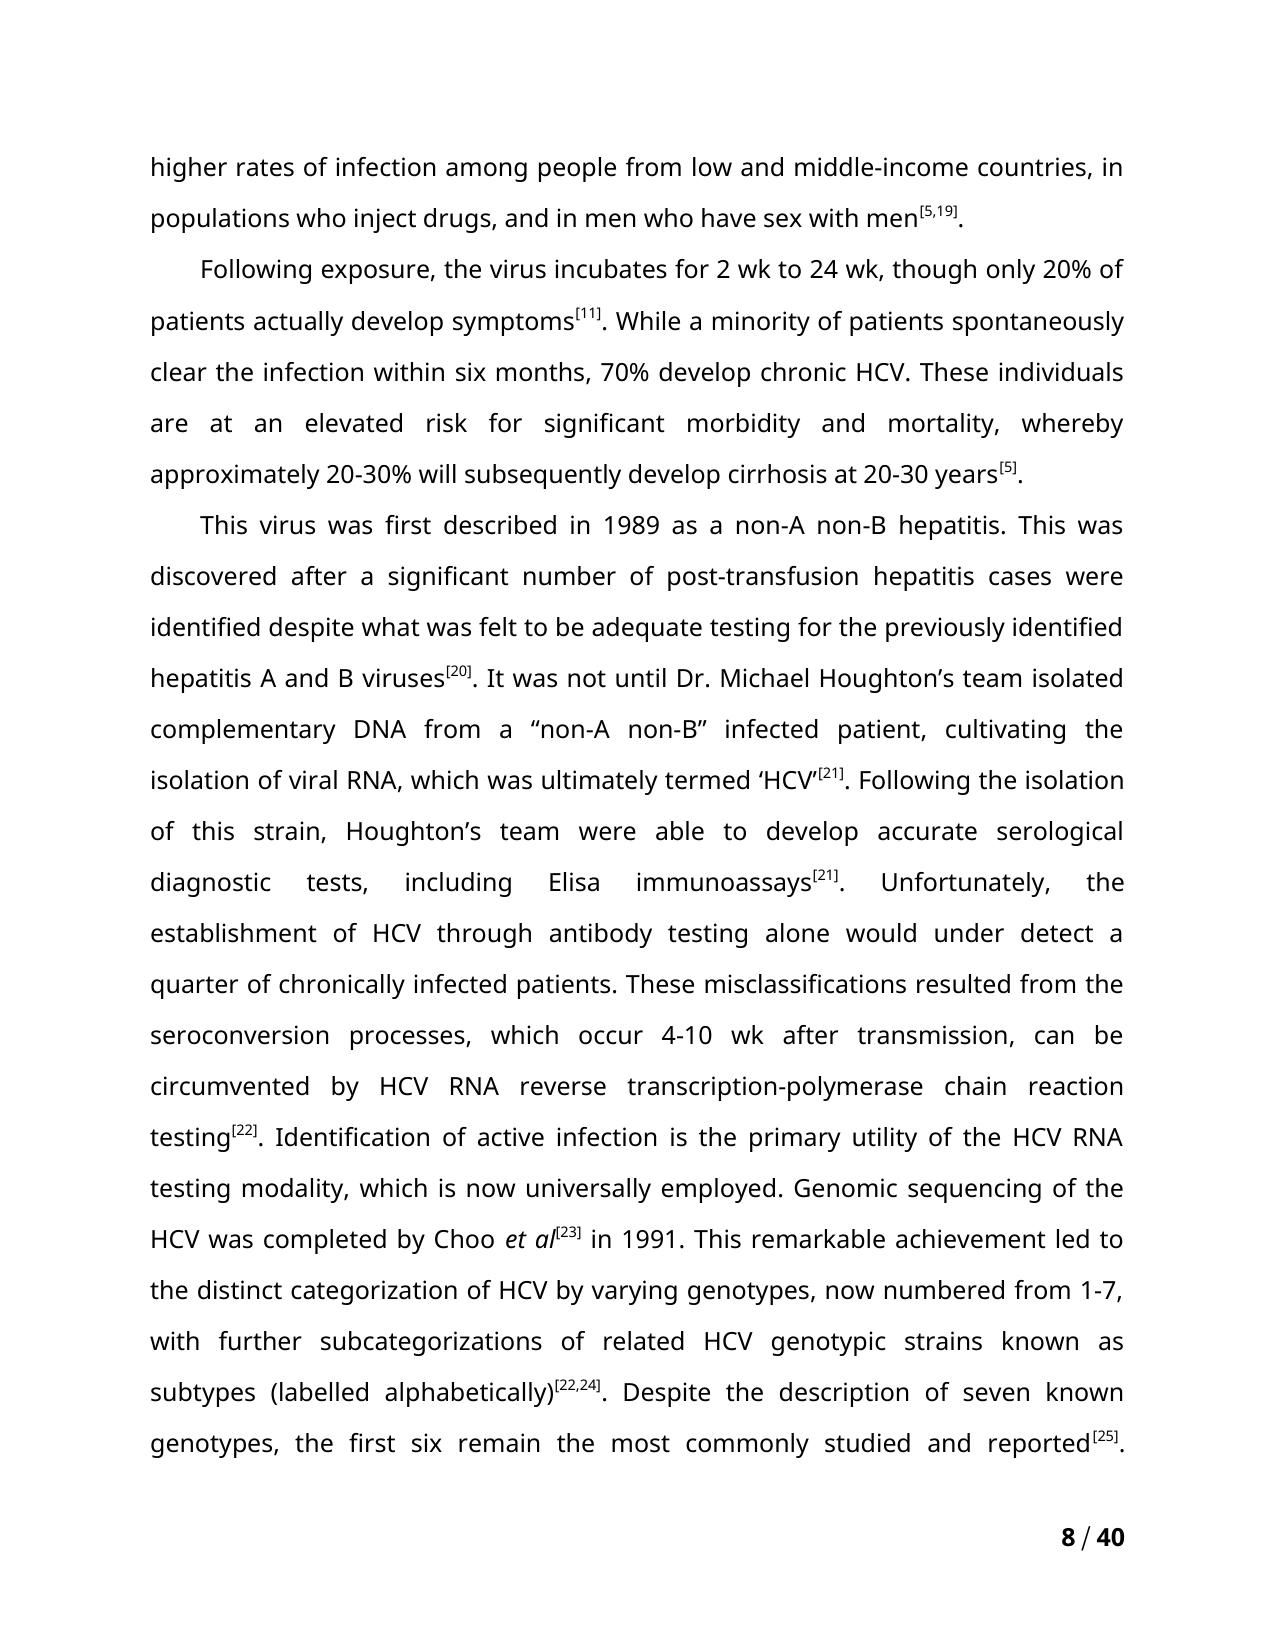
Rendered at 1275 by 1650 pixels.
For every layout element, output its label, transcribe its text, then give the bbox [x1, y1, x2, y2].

text Following exposure, the virus incubates for 2 wk to 24 wk, though only 20% of patients actually develop symptoms[11]. While a minority of patients spontaneously clear the infection within six months, 70% develop chronic HCV. These individuals are at an elevated risk for significant morbidity and mortality, whereby approximately 20-30% will subsequently develop cirrhosis at 20-30 years[5]. [150, 252, 1125, 490]
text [150, 150, 1125, 235]
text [150, 507, 1125, 1460]
